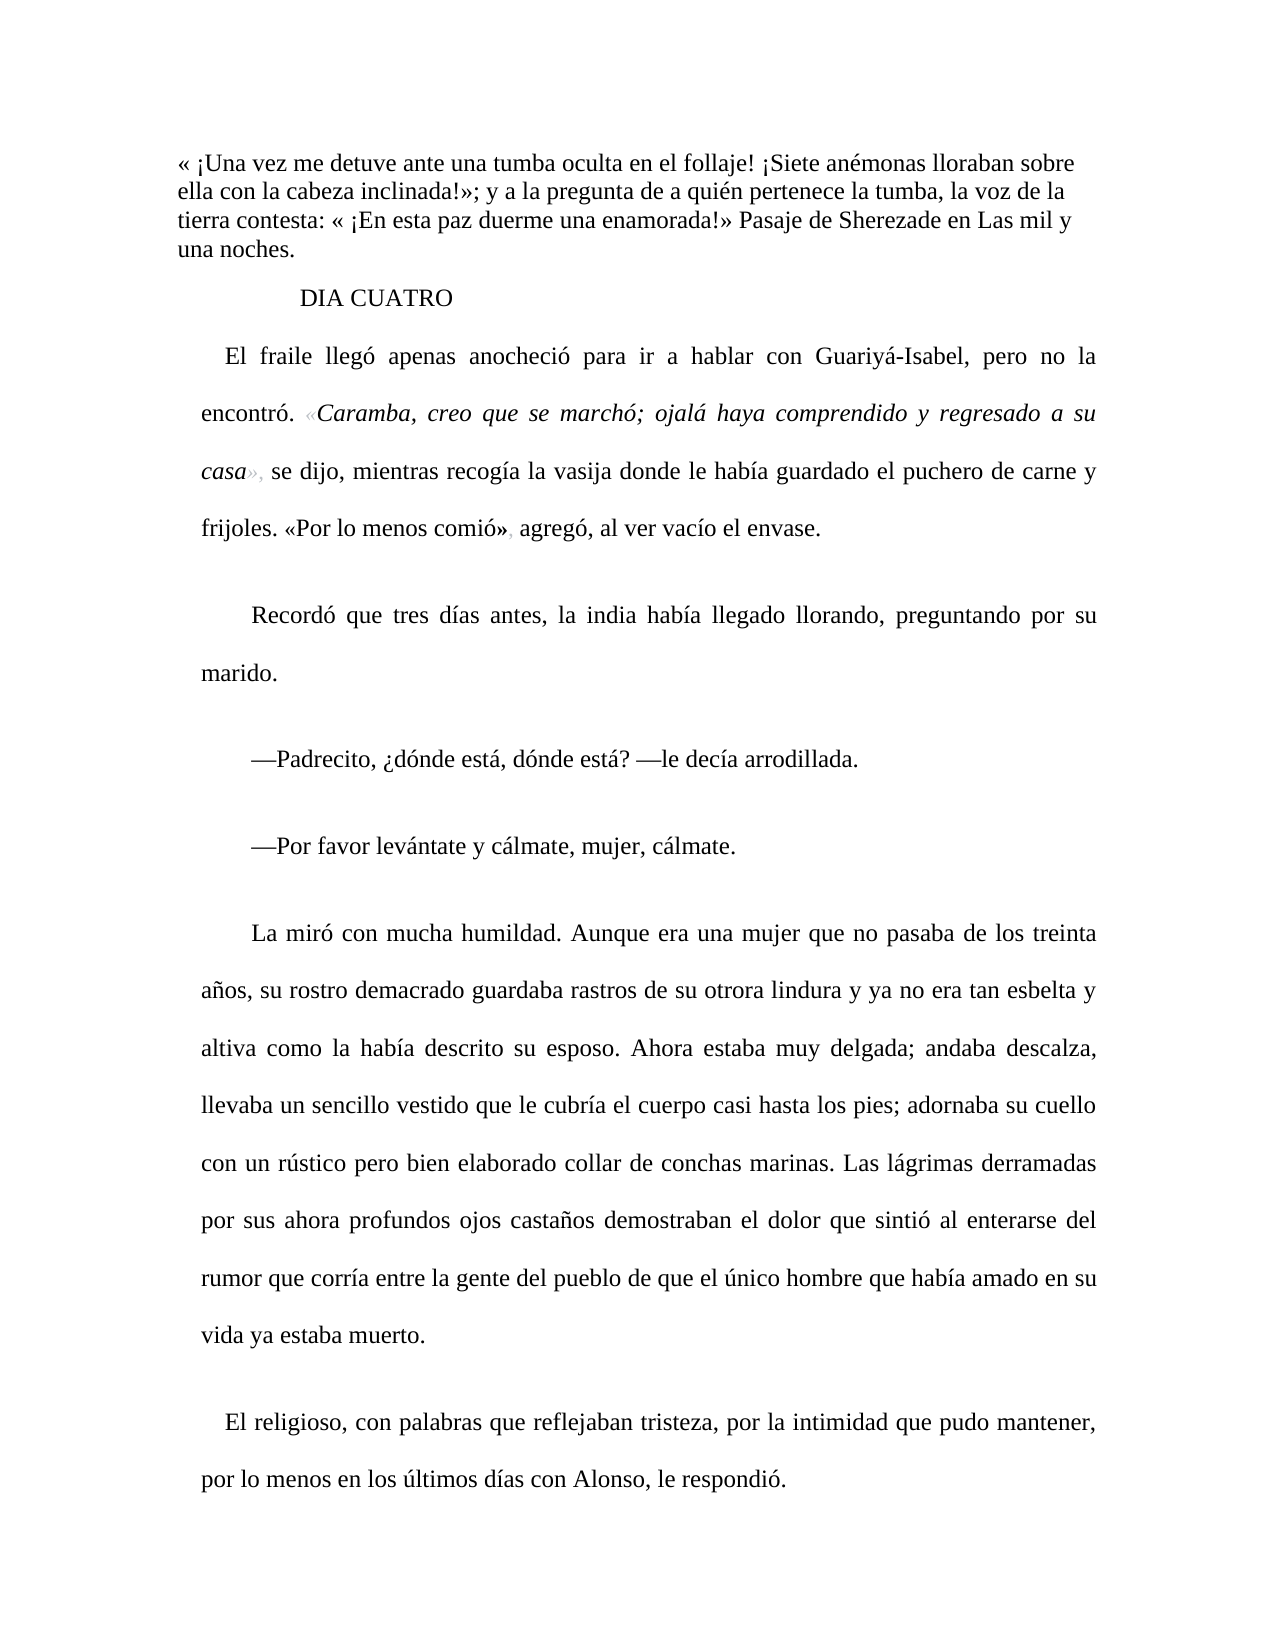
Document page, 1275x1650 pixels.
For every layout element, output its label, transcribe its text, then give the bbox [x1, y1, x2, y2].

text Recordó que tres días antes, la india había llegado llorando, preguntando por su marido. [201, 600, 1098, 686]
text DIA CUATRO [201, 283, 1098, 312]
text La miró con mucha humildad. Aunque era una mujer que no pasaba de los treinta años, su rostro demacrado guardaba rastros de su otrora lindura y ya no era tan esbelta y altiva como la había descrito su esposo. Ahora estaba muy delgada; andaba descalza, llevaba un sencillo vestido que le cubría el cuerpo casi hasta los pies; adornaba su cuello con un rústico pero bien elaborado collar de conchas marinas. Las lágrimas derramadas por sus ahora profundos ojos castaños demostraban el dolor que sintió al enterarse del rumor que corría entre la gente del pueblo de que el único hombre que había amado en su vida ya estaba muerto. [201, 918, 1098, 1349]
text El religioso, con palabras que reflejaban tristeza, por la intimidad que pudo mantener, por lo menos en los últimos días con Alonso, le respondió. [201, 1407, 1098, 1493]
text ―Padrecito, ¿dónde está, dónde está? —le decía arrodillada. [201, 744, 1098, 773]
text « ¡Una vez me detuve ante una tumba oculta en el follaje! ¡Siete anémonas lloraban sobre ella con la cabeza inclinada!»; y a la pregunta de a quién pertenece la tumba, la voz de la tierra contesta: « ¡En esta paz duerme una enamorada!» Pasaje de Sherezade en Las mil y una noches. [177, 148, 1098, 263]
text El fraile llegó apenas anocheció para ir a hablar con Guariyá-Isabel, pero no la encontró. «Caramba, creo que se marchó; ojalá haya comprendido y regresado a su casa», se dijo, mientras recogía la vasija donde le había guardado el puchero de carne y frijoles. «Por lo menos comió», agregó, al ver vacío el envase. [201, 341, 1098, 542]
text ―Por favor levántate y cálmate, mujer, cálmate. [201, 831, 1098, 860]
